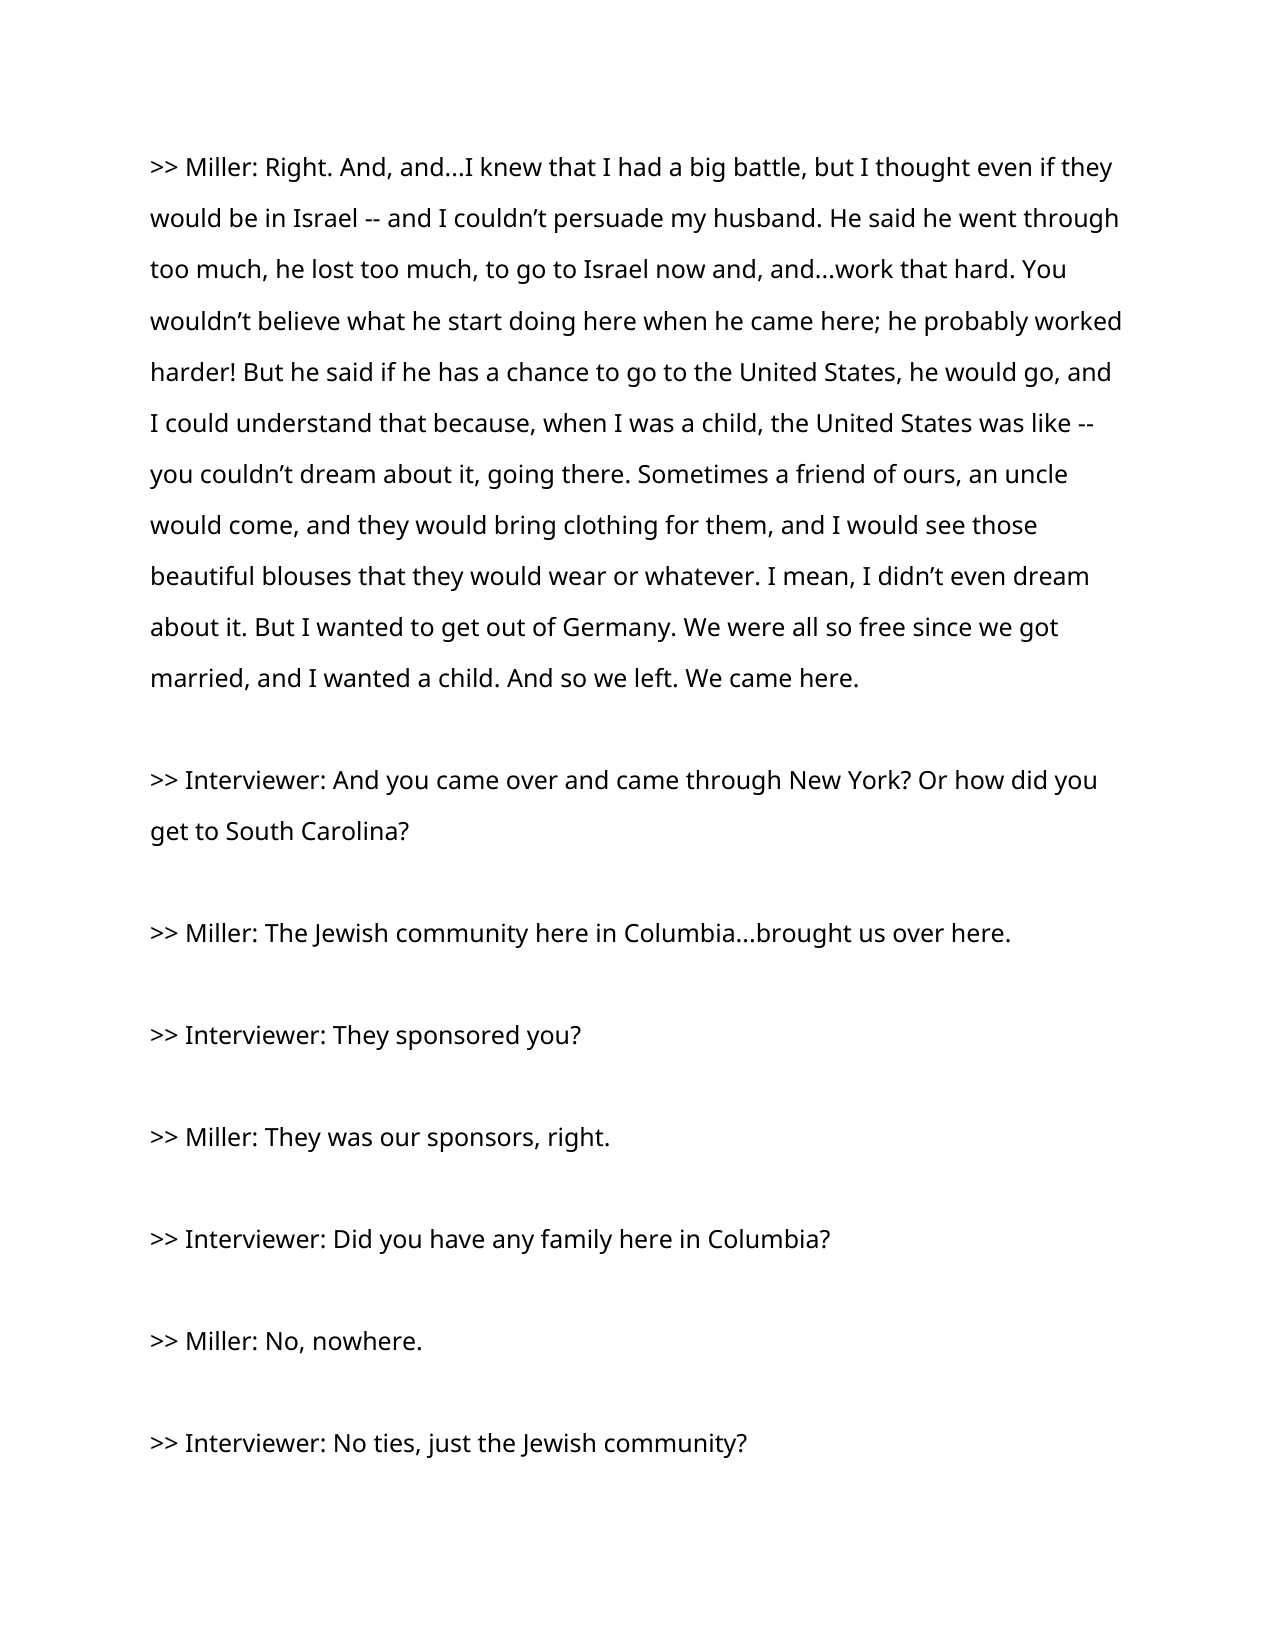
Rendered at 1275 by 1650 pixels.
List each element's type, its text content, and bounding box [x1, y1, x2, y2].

text >> Interviewer: No ties, just the Jewish community? [150, 1426, 1125, 1460]
text >> Miller: Right. And, and...I knew that I had a big battle, but I thought even if they would be in Israel -- and I couldn’t persuade my husband. He said he went through too much, he lost too much, to go to Israel now and, and...work that hard. You wouldn’t believe what he start doing here when he came here; he probably worked harder! But he said if he has a chance to go to the United States, he would go, and I could understand that because, when I was a child, the United States was like -- you couldn’t dream about it, going there. Sometimes a friend of ours, an uncle would come, and they would bring clothing for them, and I would see those beautiful blouses that they would wear or whatever. I mean, I didn’t even dream about it. But I wanted to get out of Germany. We were all so free since we got married, and I wanted a child. And so we left. We came here. [150, 150, 1125, 694]
text >> Miller: No, nowhere. [150, 1324, 1125, 1358]
text >> Interviewer: They sponsored you? [150, 1018, 1125, 1052]
text >> Miller: They was our sponsors, right. [150, 1120, 1125, 1154]
text >> Interviewer: And you came over and came through New York? Or how did you get to South Carolina? [150, 762, 1125, 848]
text >> Miller: The Jewish community here in Columbia...brought us over here. [150, 916, 1125, 950]
text >> Interviewer: Did you have any family here in Columbia? [150, 1222, 1125, 1256]
